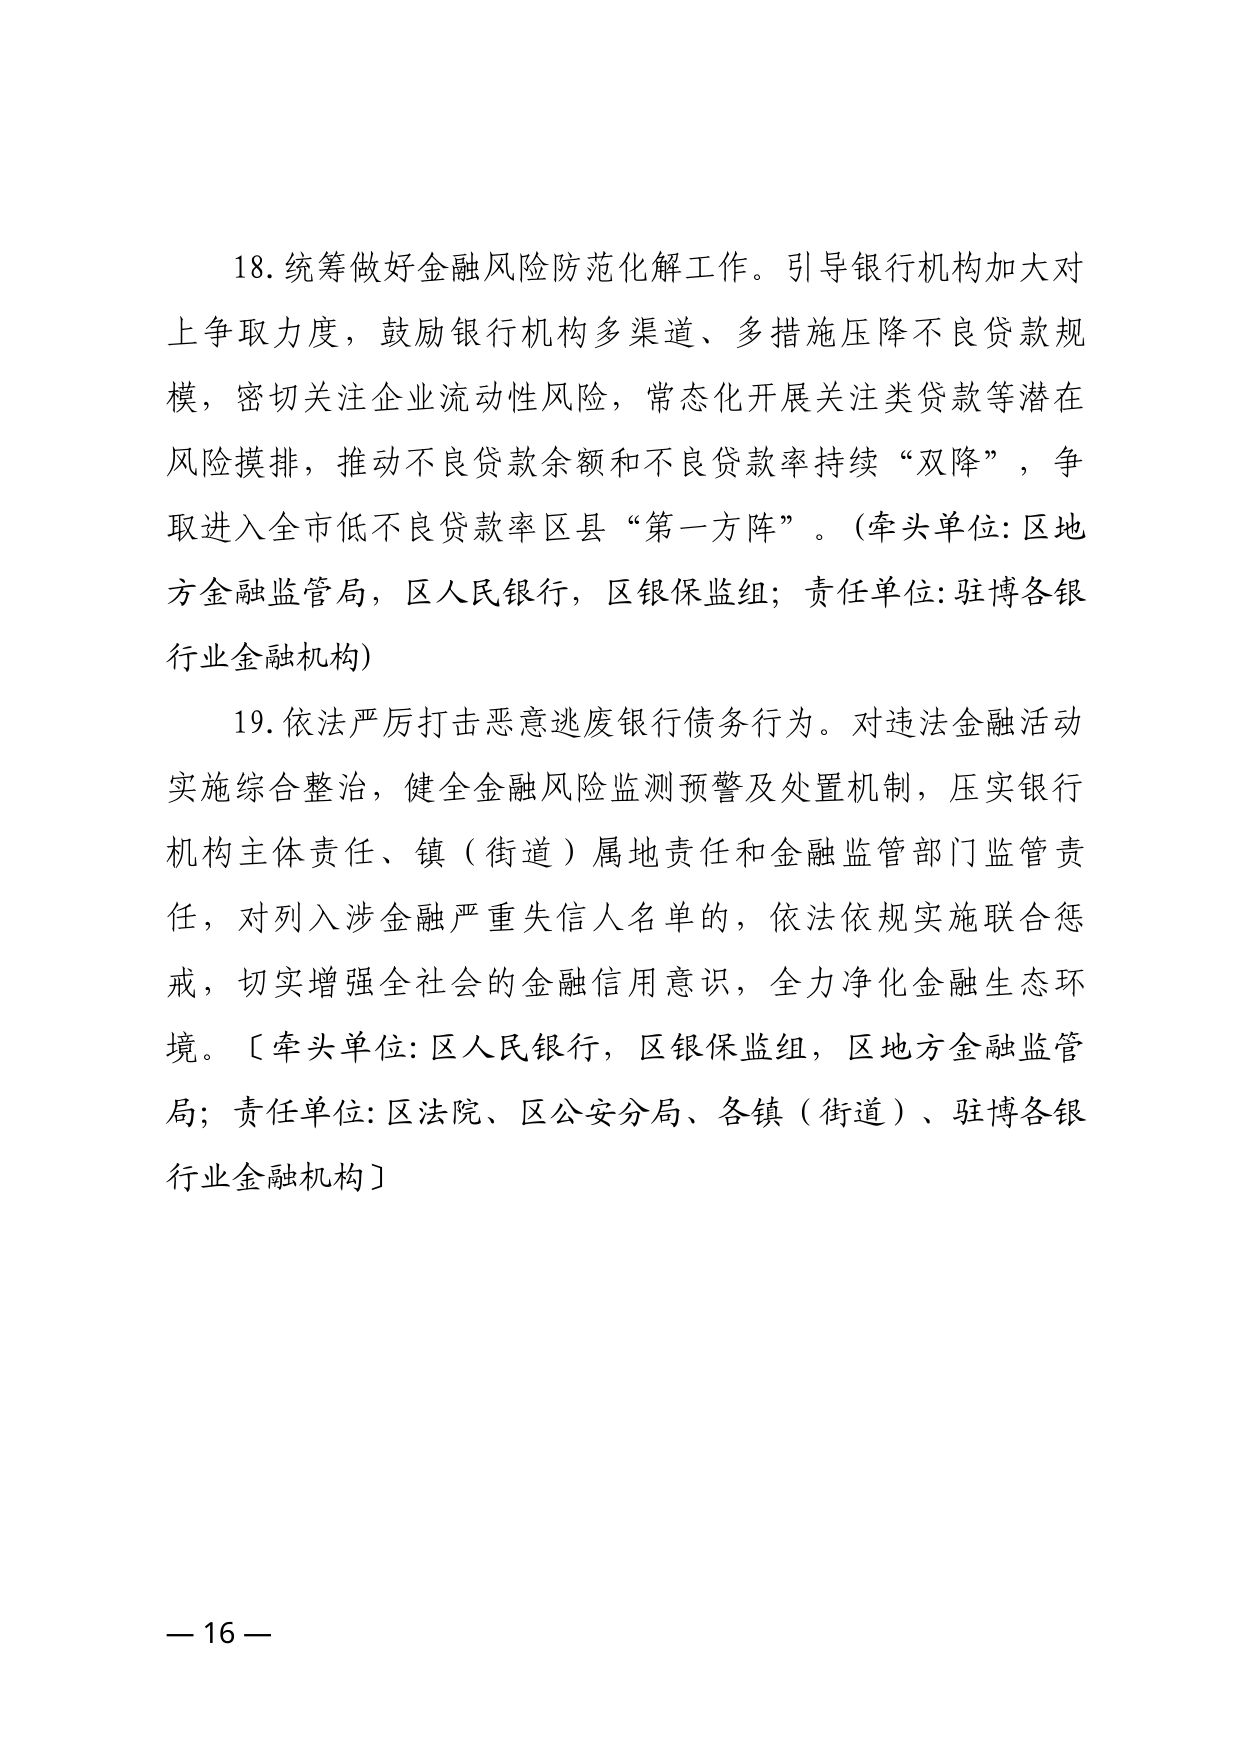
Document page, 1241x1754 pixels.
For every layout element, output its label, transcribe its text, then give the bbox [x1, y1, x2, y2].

text 19.依法严厉打击恶意逃废银行债务行为。对违法金融活动实施综合整治，健全金融风险监测预警及处置机制，压实银行机构主体责任、镇（街道）属地责任和金融监管部门监管责任，对列入涉金融严重失信人名单的，依法依规实施联合惩戒，切实增强全社会的金融信用意识，全力净化金融生态环境。〔牵头单位:区人民银行，区银保监组，区地方金融监管局；责任单位:区法院、区公安分局、各镇（街道）、驻博各银行业金融机构〕 [165, 688, 1087, 1208]
text 18.统筹做好金融风险防范化解工作。引导银行机构加大对上争取力度，鼓励银行机构多渠道、多措施压降不良贷款规模，密切关注企业流动性风险，常态化开展关注类贷款等潜在风险摸排，推动不良贷款余额和不良贷款率持续“双降”，争取进入全市低不良贷款率区县“第一方阵”。(牵头单位:区地方金融监管局，区人民银行，区银保监组；责任单位:驻博各银行业金融机构) [165, 233, 1087, 688]
